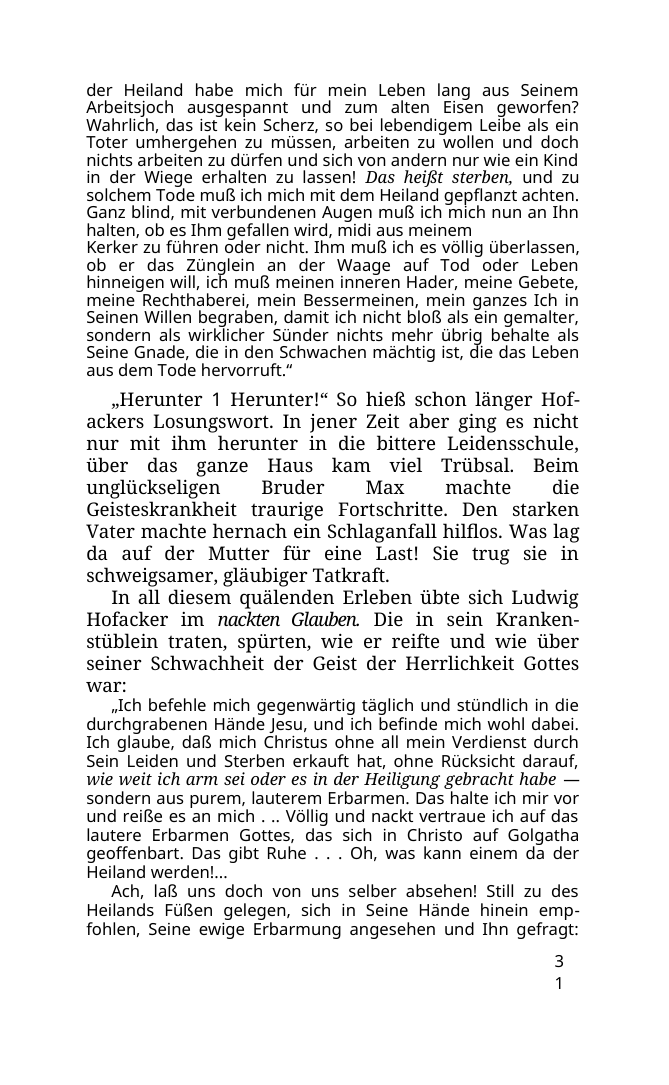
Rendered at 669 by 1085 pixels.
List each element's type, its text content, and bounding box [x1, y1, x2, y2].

text In all diesem quälenden Erleben übte sich Ludwig Hofacker im nackten Glauben. Die in sein Kranken- stüblein traten, spürten, wie er reifte und wie über seiner Schwachheit der Geist der Herrlichkeit Gottes war: [86, 587, 580, 697]
text „Ich befehle mich gegenwärtig täglich und stündlich in die durchgrabenen Hände Jesu, und ich befinde mich wohl dabei. Ich glaube, daß mich Christus ohne all mein Verdienst durch Sein Leiden und Sterben erkauft hat, ohne Rücksicht darauf, wie weit ich arm sei oder es in der Heiligung gebracht habe — sondern aus purem, lauterem Erbarmen. Das halte ich mir vor und reiße es an mich . .. Völlig und nackt vertraue ich auf das lautere Erbarmen Gottes, das sich in Christo auf Golgatha geoffenbart. Das gibt Ruhe . . . Oh, was kann einem da der Heiland werden!... [86, 697, 580, 882]
text „Herunter 1 Herunter!“ So hieß schon länger Hofackers Losungswort. In jener Zeit aber ging es nicht nur mit ihm herunter in die bittere Leidensschule, über das ganze Haus kam viel Trübsal. Beim unglückseligen Bruder Max machte die Geisteskrankheit traurige Fortschritte. Den starken Vater machte hernach ein Schlaganfall hilflos. Was lag da auf der Mutter für eine Last! Sie trug sie in schweigsamer, gläubiger Tatkraft. [86, 389, 580, 587]
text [86, 882, 580, 939]
text Kerker zu führen oder nicht. Ihm muß ich es völlig überlassen, ob er das Zünglein an der Waage auf Tod oder Leben hinneigen will, ich muß meinen inneren Hader, meine Gebete, meine Rechthaberei, mein Bessermeinen, mein ganzes Ich in Seinen Willen begraben, damit ich nicht bloß als ein gemalter, sondern als wirklicher Sünder nichts mehr übrig behalte als Seine Gnade, die in den Schwachen mächtig ist, die das Leben aus dem Tode hervorruft.“ [86, 240, 580, 380]
